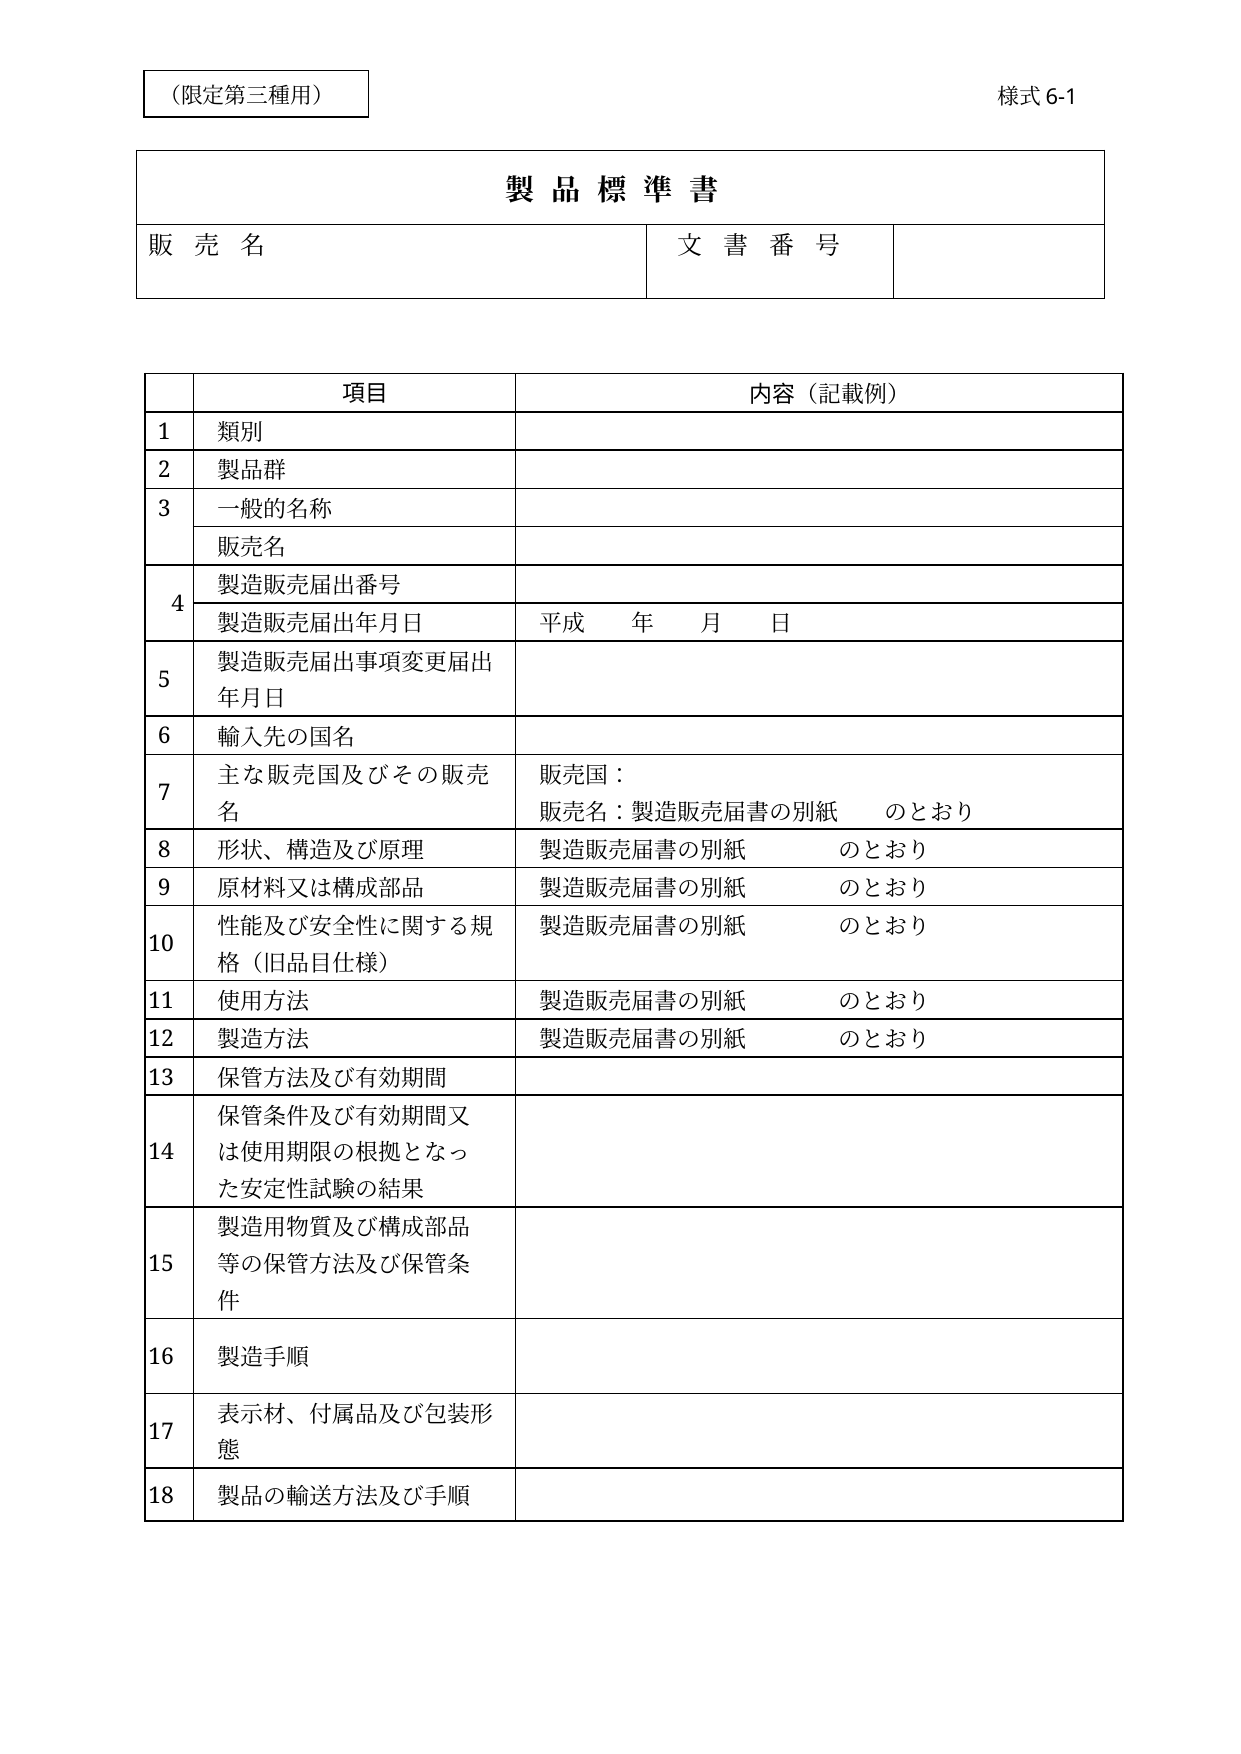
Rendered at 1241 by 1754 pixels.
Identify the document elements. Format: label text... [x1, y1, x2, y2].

table_cell 11 [146, 981, 193, 1018]
table_cell 3 [146, 489, 193, 564]
table_cell [516, 413, 1122, 449]
table_cell [516, 1208, 1122, 1317]
table_cell 製造販売届出番号 [194, 566, 515, 602]
table_cell 13 [146, 1058, 193, 1094]
table_cell [516, 566, 1122, 602]
table_cell 製造方法 [194, 1020, 515, 1056]
table_cell 10 [146, 906, 193, 980]
table_cell 販売名 [137, 225, 646, 298]
table_cell 保管方法及び有効期間 [194, 1058, 515, 1094]
table_header 項目 [194, 374, 515, 411]
table_cell 17 [146, 1394, 193, 1467]
table_cell 製造販売届出年月日 [194, 604, 515, 640]
table_cell 使用方法 [194, 981, 515, 1018]
table_cell 製品群 [194, 451, 515, 487]
table_cell 製造用物質及び構成部品等の保管方法及び保管条件 [194, 1208, 515, 1317]
table_header 製品標準書 [137, 151, 1104, 224]
table_cell 製品の輸送方法及び手順 [194, 1469, 515, 1520]
table_cell 主な販売国及びその販売名 [194, 755, 515, 828]
table_cell 12 [146, 1020, 193, 1056]
table_cell 製造販売届書の別紙 のとおり [516, 1020, 1122, 1056]
table_cell 5 [146, 642, 193, 715]
table_cell 原材料又は構成部品 [194, 868, 515, 905]
table_cell 製造販売届書の別紙 のとおり [516, 981, 1122, 1018]
table_cell [516, 642, 1122, 715]
table_cell 製造販売届書の別紙 のとおり [516, 830, 1122, 867]
table_cell 7 [146, 755, 193, 828]
table_cell [516, 1319, 1122, 1392]
table_cell 8 [146, 830, 193, 867]
table_cell 平成 年 月 日 [516, 604, 1122, 640]
table_cell [516, 1394, 1122, 1467]
table_cell 4 [146, 566, 193, 640]
table_cell 18 [146, 1469, 193, 1520]
table_cell 15 [146, 1208, 193, 1317]
table_cell 販売名 [194, 527, 515, 564]
table_cell 輸入先の国名 [194, 717, 515, 753]
table_cell [516, 1058, 1122, 1094]
table_cell 一般的名称 [194, 489, 515, 526]
table_header [146, 374, 193, 411]
table_cell 2 [146, 451, 193, 487]
table_cell 保管条件及び有効期間又は使用期限の根拠となった安定性試験の結果 [194, 1096, 515, 1206]
table_cell [516, 1469, 1122, 1520]
table_cell 14 [146, 1096, 193, 1206]
table_cell 形状、構造及び原理 [194, 830, 515, 867]
table_cell 類別 [194, 413, 515, 449]
table_cell 16 [146, 1319, 193, 1392]
table_cell [516, 527, 1122, 564]
table_cell [516, 1096, 1122, 1206]
table_cell 製造販売届書の別紙 のとおり [516, 868, 1122, 905]
table_cell [516, 451, 1122, 487]
table_cell 販売国： 販売名：製造販売届書の別紙 のとおり [516, 755, 1122, 828]
table_cell 製造手順 [194, 1319, 515, 1392]
table_cell [894, 225, 1104, 298]
table_cell 性能及び安全性に関する規格（旧品目仕様） [194, 906, 515, 980]
table_cell 表示材、付属品及び包装形態 [194, 1394, 515, 1467]
table_cell 製造販売届書の別紙 のとおり [516, 906, 1122, 980]
table_cell 6 [146, 717, 193, 753]
table_cell [516, 489, 1122, 526]
table_cell 製造販売届出事項変更届出年月日 [194, 642, 515, 715]
table_header 内容（記載例） [516, 374, 1122, 411]
table_cell [516, 717, 1122, 753]
table_cell 9 [146, 868, 193, 905]
table_cell 文書番号 [647, 225, 893, 298]
table_cell 1 [146, 413, 193, 449]
